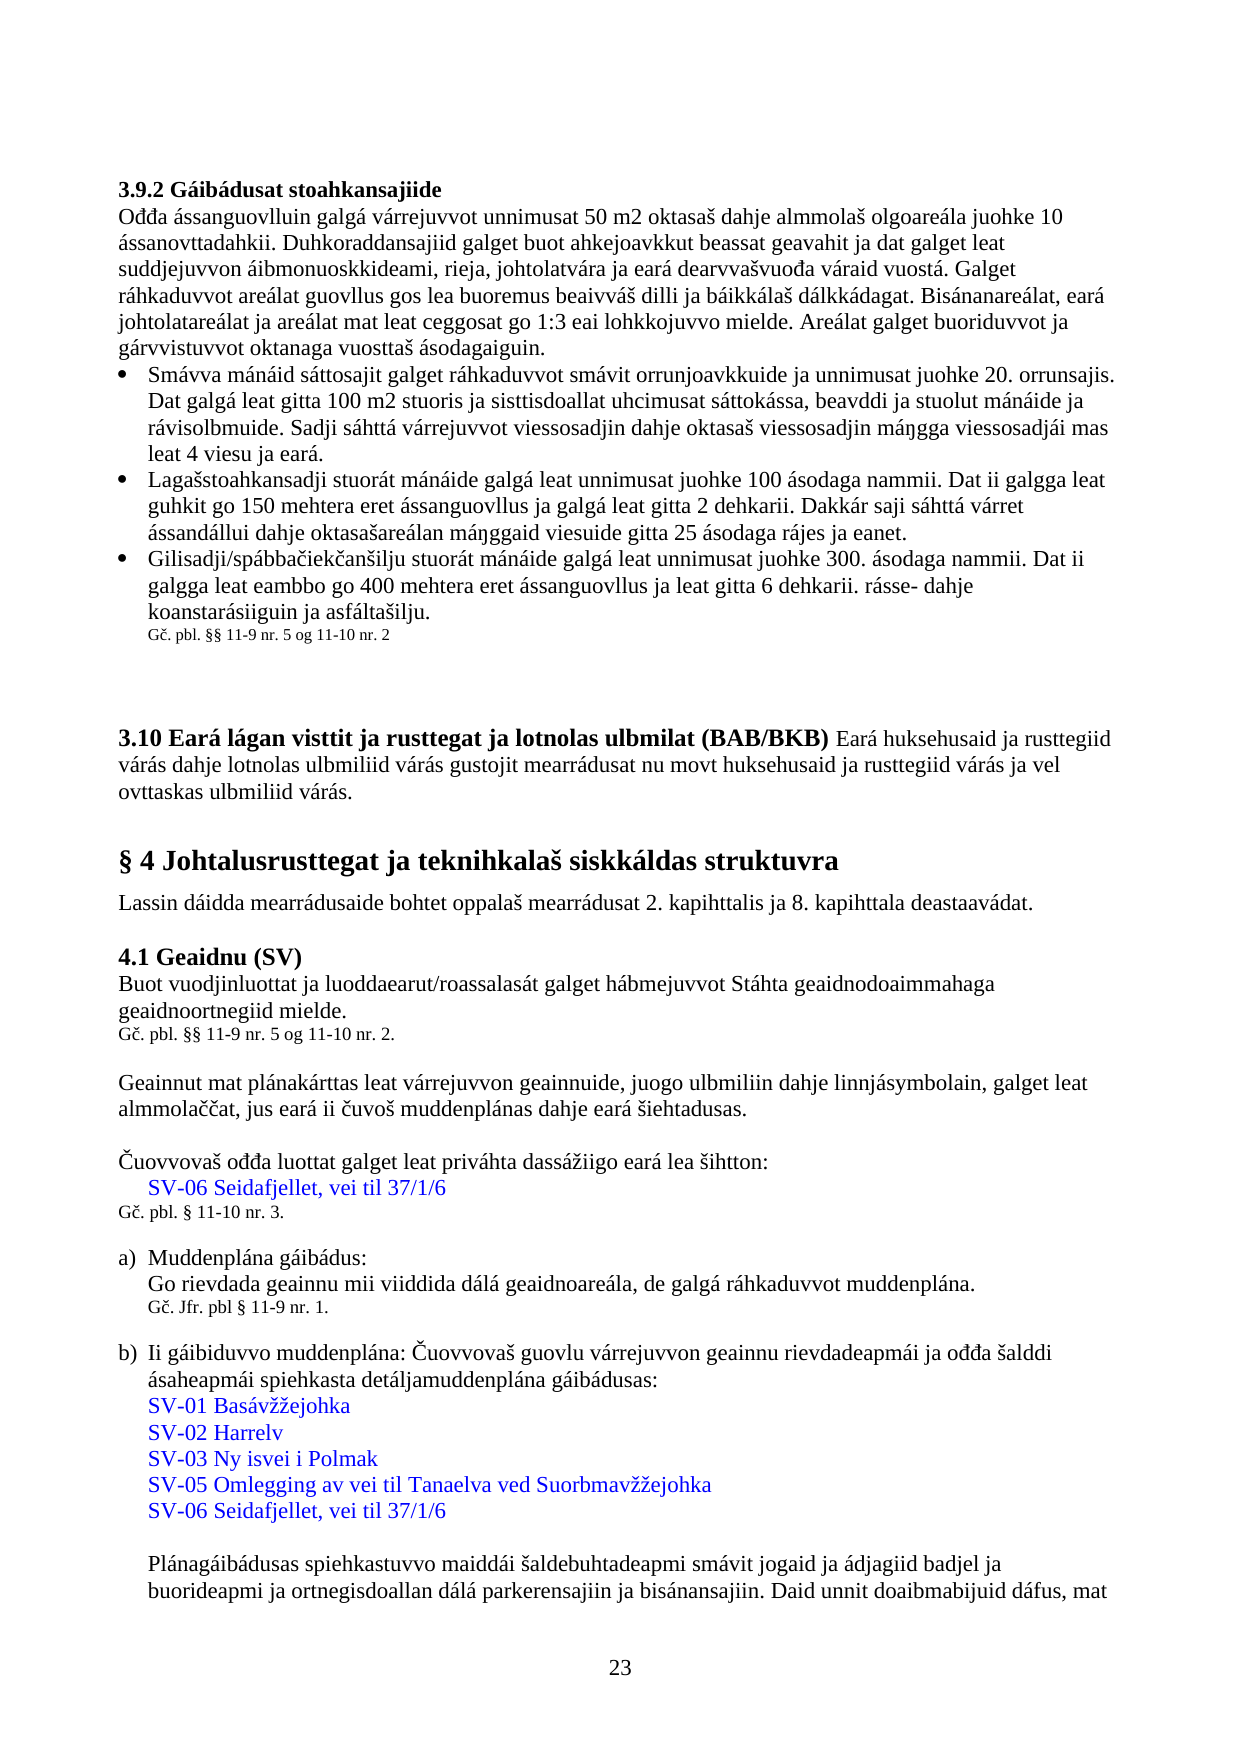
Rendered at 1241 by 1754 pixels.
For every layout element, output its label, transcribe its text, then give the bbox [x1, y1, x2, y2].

list Ii gáibiduvvo muddenplána: Čuovvovaš guovlu várrejuvvon geainnu rievdadeapmái ja ođđa šalddi ásaheapmái spiehkasta detáljamuddenplána gáibádusas: [118, 1339, 1122, 1392]
text SV-06 Seidafjellet, vei til 37/1/6 [148, 1174, 1122, 1201]
text SV-05 Omlegging av vei til Tanaelva ved Suorbmavžžejohka [148, 1471, 1122, 1498]
text Go rievdada geainnu mii viiddida dálá geaidnoareála, de galgá ráhkaduvvot muddenplána. [148, 1270, 1122, 1296]
text SV-06 Seidafjellet, vei til 37/1/6 [148, 1498, 1122, 1524]
text SV-01 Basávžžejohka [148, 1392, 1122, 1418]
text SV-02 Harrelv [148, 1418, 1122, 1445]
list Muddenplána gáibádus: [118, 1244, 1122, 1270]
subtitle 3.9.2 Gáibádusat stoahkansajiide [118, 176, 1122, 203]
text 3.10 Eará lágan visttit ja rusttegat ja lotnolas ulbmilat (BAB/BKB) Eará huksehusaid ja rusttegiid várás dahje lotnolas ulbmiliid várás gustojit mearrádusat nu movt huksehusaid ja rusttegiid várás ja vel ovttaskas ulbmiliid várás. [118, 723, 1122, 804]
list Gilisadji/spábbačiekčanšilju stuorát mánáide galgá leat unnimusat juohke 300. ásodaga nammii. Dat ii galgga leat eambbo go 400 mehtera eret ássanguovllus ja leat gitta 6 dehkarii. rásse- dahje koanstarásiiguin ja asfáltašilju. [118, 545, 1122, 624]
subtitle 4.1 Geaidnu (SV) [118, 942, 1122, 970]
text SV-03 Ny isvei i Polmak [148, 1445, 1122, 1471]
list Lagašstoahkansadji stuorát mánáide galgá leat unnimusat juohke 100 ásodaga nammii. Dat ii galgga leat guhkit go 150 mehtera eret ássanguovllus ja galgá leat gitta 2 dehkarii. Dakkár saji sáhttá várret ássandállui dahje oktasašareálan máŋggaid viesuide gitta 25 ásodaga rájes ja eanet. [118, 466, 1122, 545]
list Smávva mánáid sáttosajit galget ráhkaduvvot smávit orrunjoavkkuide ja unnimusat juohke 20. orrunsajis. Dat galgá leat gitta 100 m2 stuoris ja sisttisdoallat uhcimusat sáttokássa, beavddi ja stuolut mánáide ja rávisolbmuide. Sadji sáhttá várrejuvvot viessosadjin dahje oktasaš viessosadjin máŋgga viessosadjái mas leat 4 viesu ja eará. [118, 361, 1122, 466]
text Geainnut mat plánakárttas leat várrejuvvon geainnuide, juogo ulbmiliin dahje linnjásymbolain, galget leat almmolaččat, jus eará ii čuvoš muddenplánas dahje eará šiehtadusas. [118, 1069, 1122, 1121]
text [148, 1550, 1122, 1603]
subtitle § 4 Johtalusrusttegat ja teknihkalaš siskkáldas struktuvra [118, 843, 1122, 876]
text Ođđa ássanguovlluin galgá várrejuvvot unnimusat 50 m2 oktasaš dahje almmolaš olgoareála juohke 10 ássanovttadahkii. Duhkoraddansajiid galget buot ahkejoavkkut beassat geavahit ja dat galget leat suddjejuvvon áibmonuoskkideami, rieja, johtolatvára ja eará dearvvašvuođa váraid vuostá. Galget ráhkaduvvot areálat guovllus gos lea buoremus beaivváš dilli ja báikkálaš dálkkádagat. Bisánanareálat, eará johtolatareálat ja areálat mat leat ceggosat go 1:3 eai lohkkojuvvo mielde. Areálat galget buoriduvvot ja gárvvistuvvot oktanaga vuosttaš ásodagaiguin. [118, 203, 1122, 361]
text Gč. pbl. §§ 11-9 nr. 5 og 11-10 nr. 2. [118, 1023, 1122, 1045]
text Lassin dáidda mearrádusaide bohtet oppalaš mearrádusat 2. kapihttalis ja 8. kapihttala deastaavádat. [118, 889, 1122, 915]
text Gč. pbl. § 11-10 nr. 3. [118, 1201, 1122, 1222]
text Gč. Jfr. pbl § 11-9 nr. 1. [148, 1296, 1122, 1318]
text Čuovvovaš ođđa luottat galget leat priváhta dassážiigo eará lea šihtton: [118, 1148, 1122, 1174]
text Buot vuodjinluottat ja luoddaearut/roassalasát galget hábmejuvvot Stáhta geaidnodoaimmahaga geaidnoortnegiid mielde. [118, 970, 1122, 1023]
text Gč. pbl. §§ 11-9 nr. 5 og 11-10 nr. 2 [148, 624, 1122, 643]
